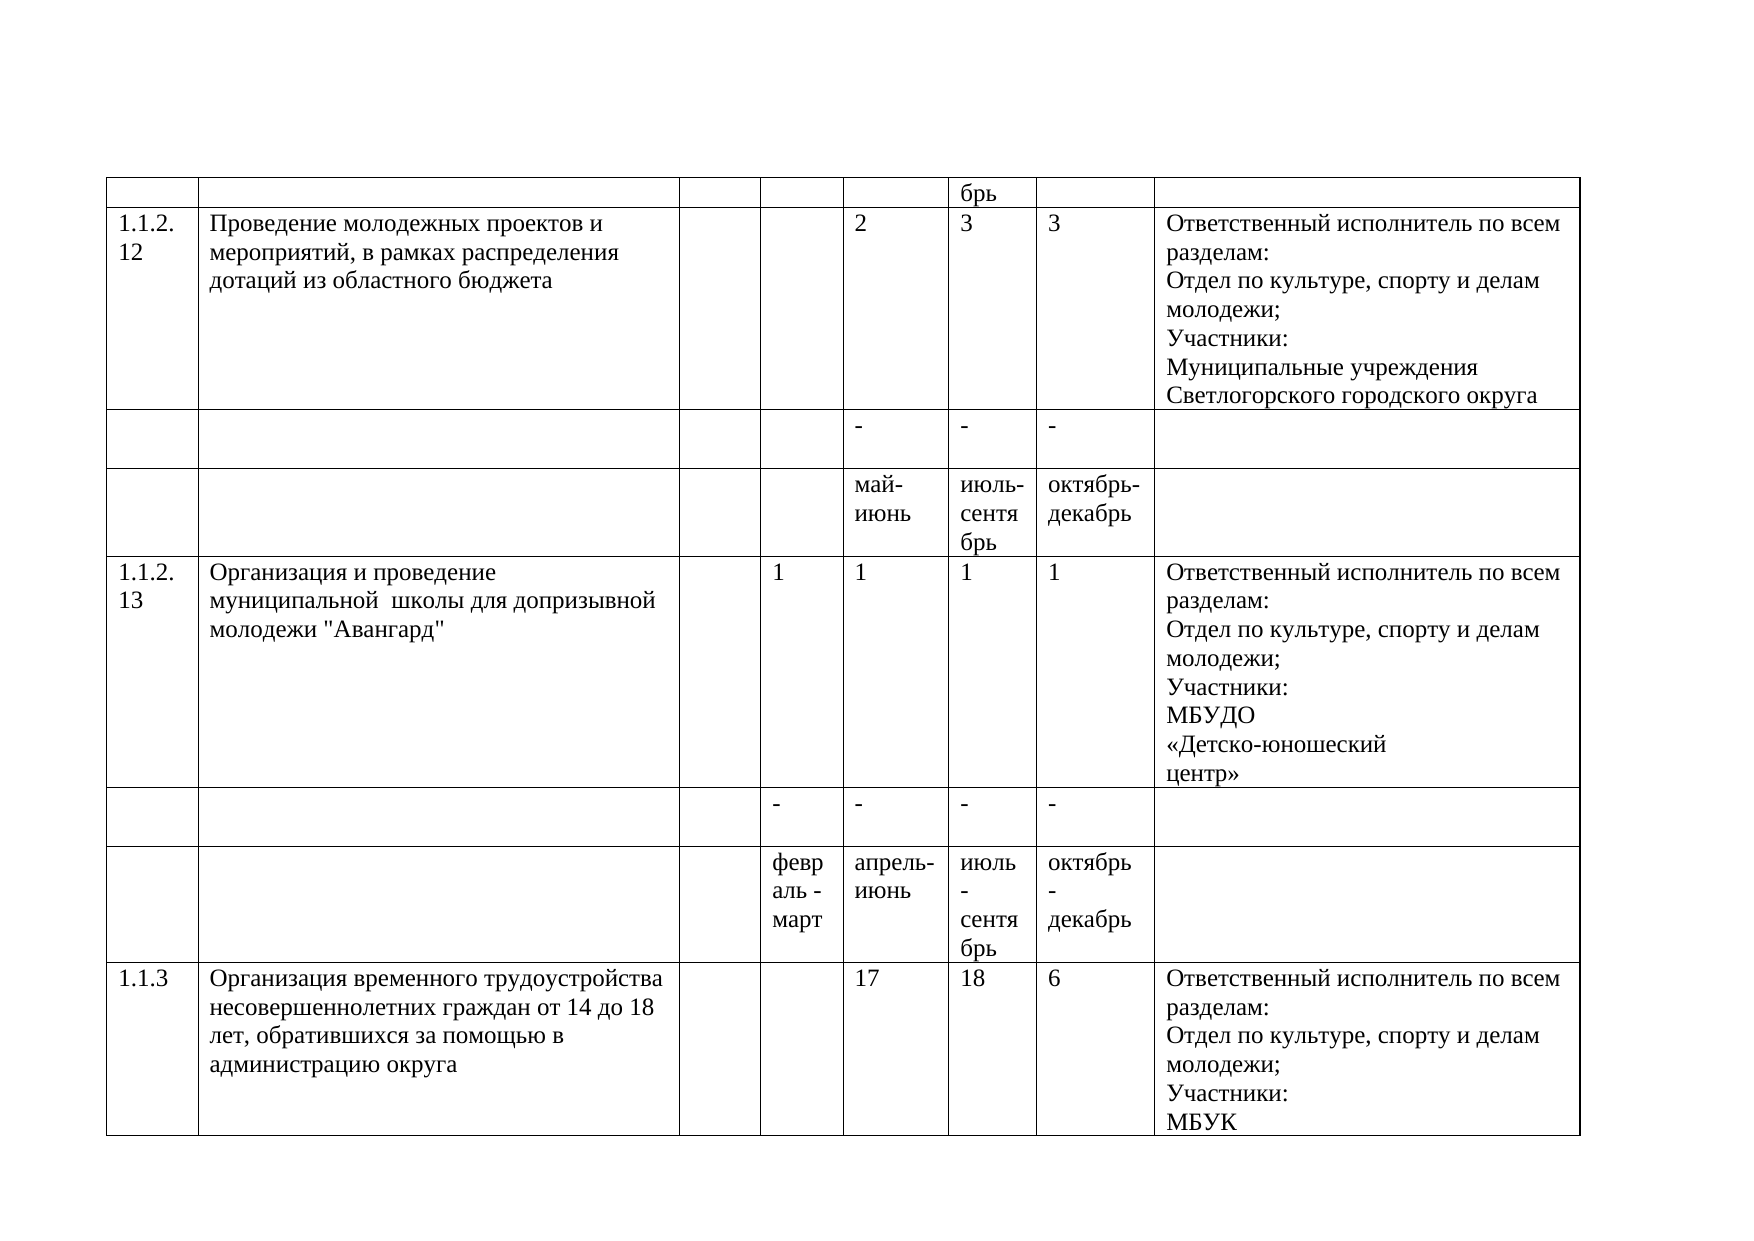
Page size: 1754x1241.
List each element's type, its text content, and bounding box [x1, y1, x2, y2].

table_cell Проведение молодежных проектов и мероприятий, в рамках распределения дотаций из областного бюджета [199, 208, 679, 409]
table_cell [761, 963, 843, 1135]
table_cell октябрь-декабрь [1037, 469, 1154, 556]
table_cell [107, 469, 198, 556]
table_cell [1155, 178, 1579, 207]
table_cell [680, 469, 760, 556]
table_cell - [949, 410, 1036, 468]
table_cell [680, 410, 760, 468]
table_cell [680, 557, 760, 787]
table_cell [199, 963, 679, 1135]
table_cell Организация и проведение муниципальной школы для допризывной молодежи "Авангард" [199, 557, 679, 787]
table_cell 18 [949, 963, 1036, 1135]
table_cell [680, 178, 760, 207]
table_cell [761, 410, 843, 468]
table_cell февраль - март [761, 847, 843, 962]
table_cell [199, 178, 679, 207]
table_cell - [1037, 410, 1154, 468]
table_cell [761, 178, 843, 207]
table_cell 3 [1037, 208, 1154, 409]
table_cell июль-сентябрь [949, 178, 1036, 207]
table_cell [680, 963, 760, 1135]
table_cell [1037, 178, 1154, 207]
table_cell 1.1.2.13 [107, 557, 198, 787]
table_cell [199, 788, 679, 846]
table_cell май-июнь [844, 469, 948, 556]
table_cell [107, 178, 198, 207]
table_cell - [761, 788, 843, 846]
table_cell [1155, 469, 1579, 556]
table_cell [680, 788, 760, 846]
table_cell [761, 469, 843, 556]
table_cell апрель- июнь [844, 847, 948, 962]
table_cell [1155, 963, 1579, 1135]
table_cell [844, 178, 948, 207]
table_cell июль-сентябрь [949, 469, 1036, 556]
table_cell 2 [844, 208, 948, 409]
table_cell [107, 410, 198, 468]
table_cell Ответственный исполнитель по всем разделам: Отдел по культуре, спорту и делам молодежи; Участники: Муниципальные учреждения Светлогорского городского округа [1155, 208, 1579, 409]
table_cell октябрь - декабрь [1037, 847, 1154, 962]
table_cell [199, 410, 679, 468]
table_cell [761, 208, 843, 409]
table_cell - [844, 410, 948, 468]
table_cell [107, 847, 198, 962]
table_cell Ответственный исполнитель по всем разделам: Отдел по культуре, спорту и делам молодежи; Участники: МБУДО «Детско-юношеский центр» [1155, 557, 1579, 787]
table_cell [1155, 847, 1579, 962]
table_cell [680, 847, 760, 962]
table_cell 1 [949, 557, 1036, 787]
table_cell 17 [844, 963, 948, 1135]
table_cell 1.1.2.12 [107, 208, 198, 409]
table_cell [199, 847, 679, 962]
table_cell июль - сентябрь [949, 847, 1036, 962]
table_cell 1 [761, 557, 843, 787]
table_cell [680, 208, 760, 409]
table_cell [1155, 410, 1579, 468]
table_cell - [844, 788, 948, 846]
table_cell [1155, 788, 1579, 846]
table_cell - [1037, 788, 1154, 846]
table_cell 1.1.3 [107, 963, 198, 1135]
table_cell [107, 788, 198, 846]
table_cell [199, 469, 679, 556]
table_cell 3 [949, 208, 1036, 409]
table_cell - [949, 788, 1036, 846]
table_cell 1 [844, 557, 948, 787]
table_cell 6 [1037, 963, 1154, 1135]
table_cell 1 [1037, 557, 1154, 787]
